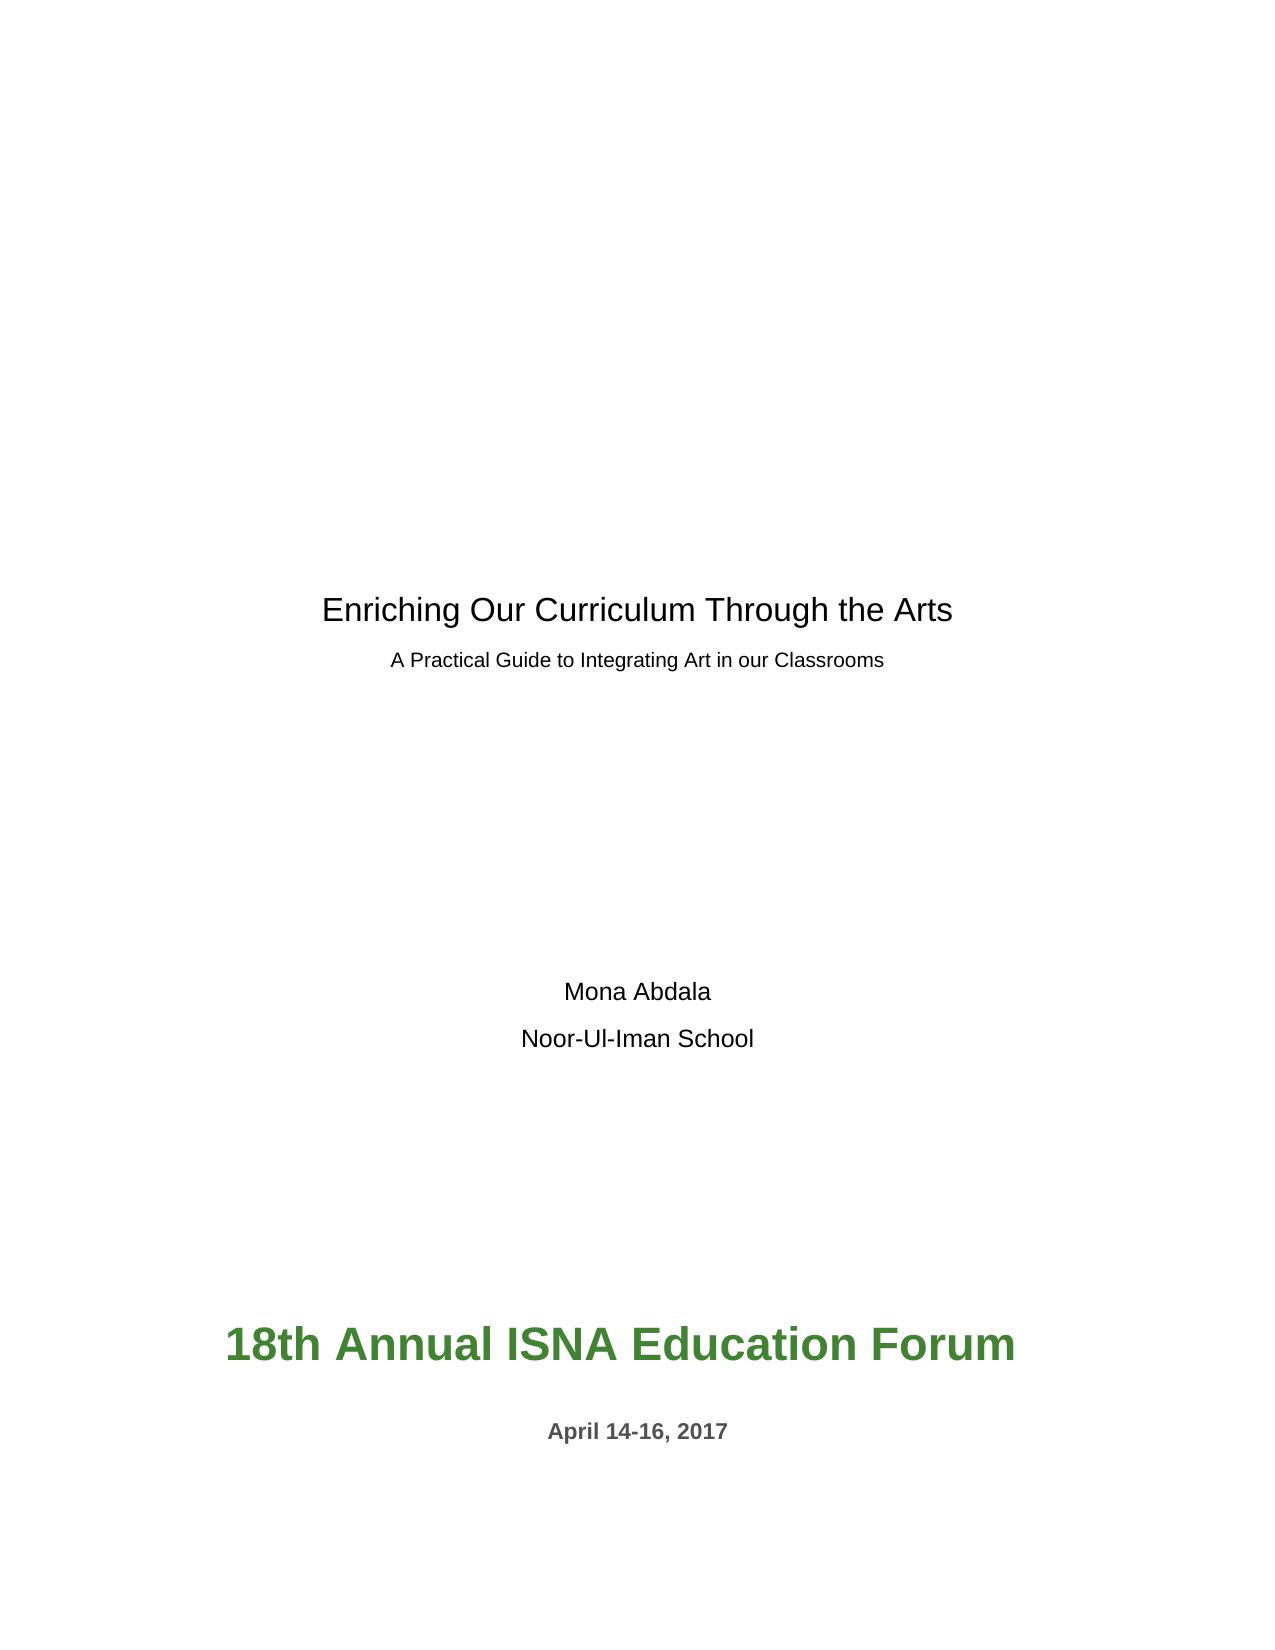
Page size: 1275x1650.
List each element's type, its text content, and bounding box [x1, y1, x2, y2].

text April 14-16, 2017 [150, 1418, 1125, 1444]
text Mona Abdala [150, 977, 1125, 1005]
text Noor-Ul-Iman School [150, 1024, 1125, 1053]
text Enriching Our Curriculum Through the Arts [150, 590, 1125, 628]
text ​ 18th Annual ISNA Education Forum [150, 1263, 1125, 1371]
text A Practical Guide to Integrating Art in our Classrooms [150, 648, 1125, 672]
